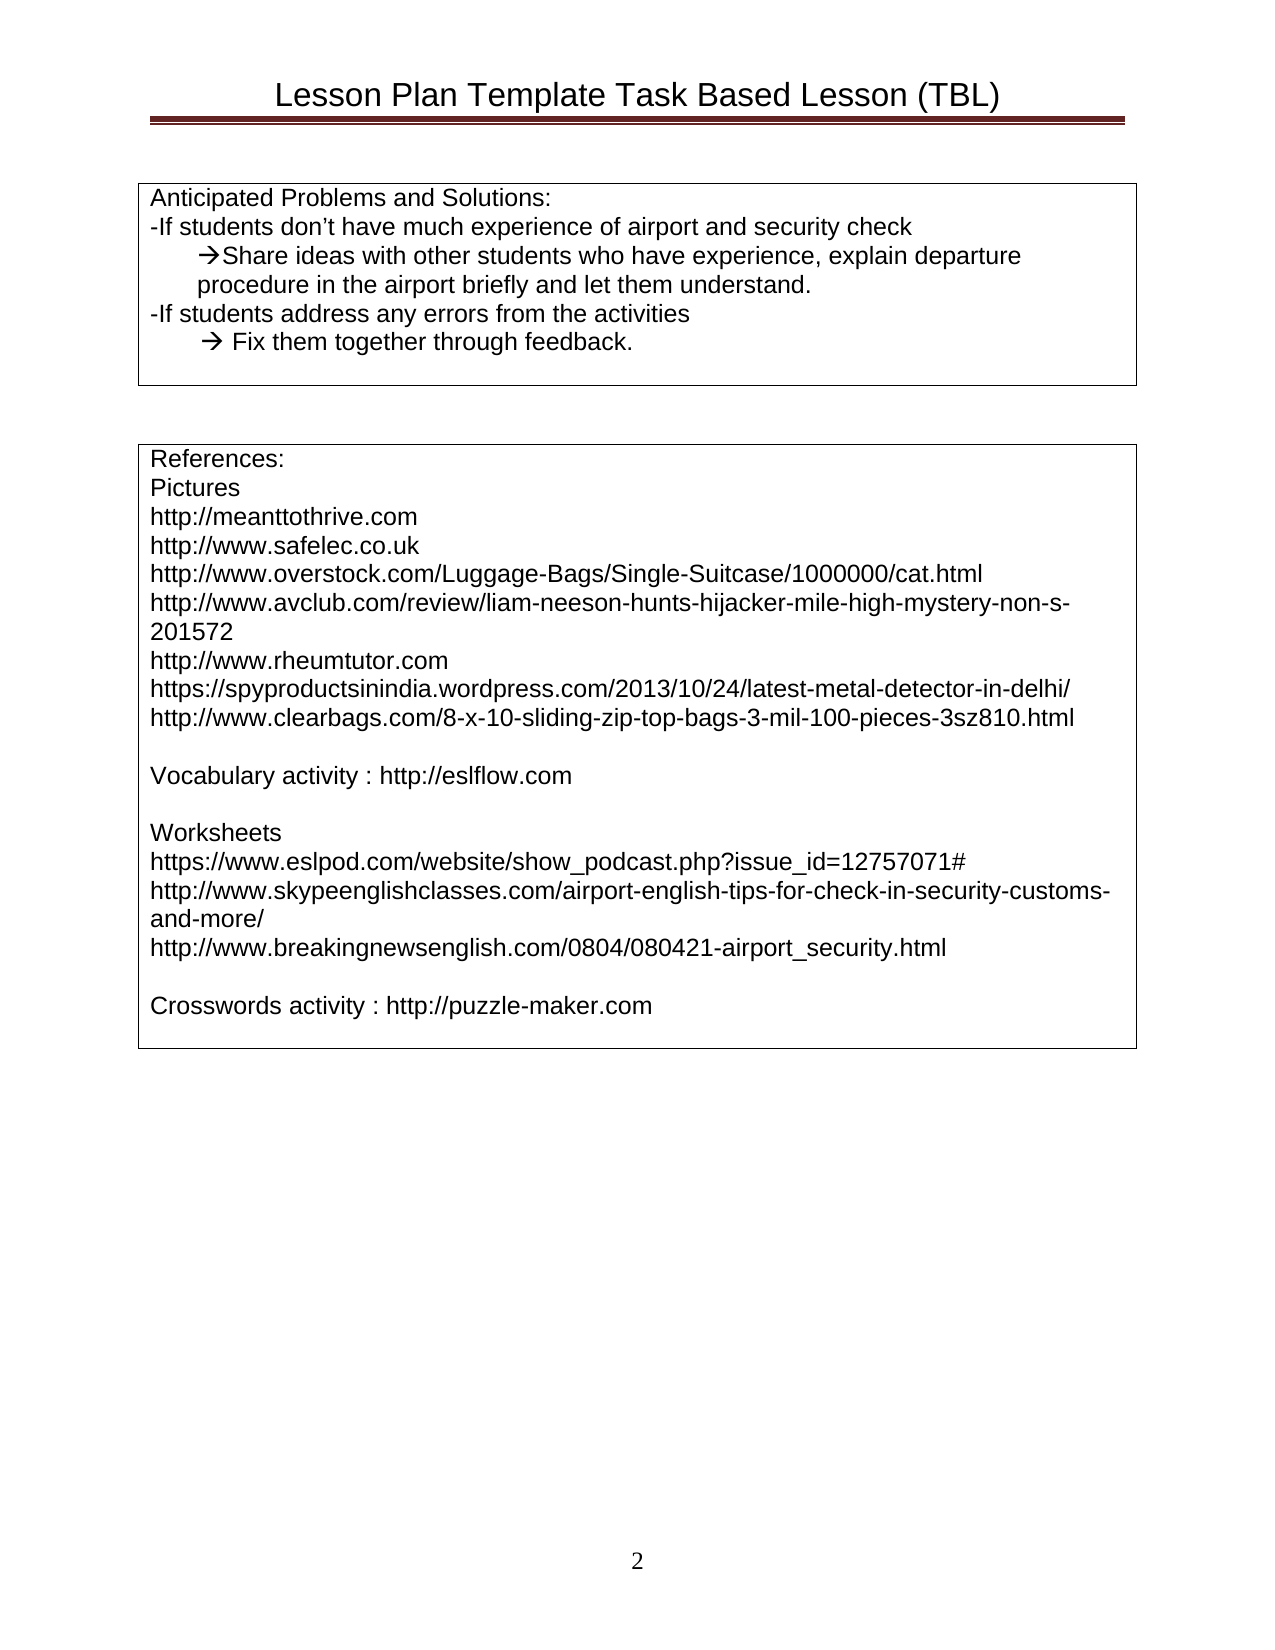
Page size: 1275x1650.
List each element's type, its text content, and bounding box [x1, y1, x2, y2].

table_header Anticipated Problems and Solutions: -If students don’t have much experience of airport and security check Share ideas with other students who have experience, explain departure procedure in the airport briefly and let them understand. -If students address any errors from the activities Fix them together through feedback. [139, 184, 1136, 385]
table_header References: Pictures http://meanttothrive.com http://www.safelec.co.uk http://www.overstock.com/Luggage-Bags/Single-Suitcase/1000000/cat.html http://www.avclub.com/review/liam-neeson-hunts-hijacker-mile-high-mystery-non-s-201572 http://www.rheumtutor.com https://spyproductsinindia.wordpress.com/2013/10/24/latest-metal-detector-in-delhi/ http://www.clearbags.com/8-x-10-sliding-zip-top-bags-3-mil-100-pieces-3sz810.html Vocabulary activity : http://eslflow.com Worksheets https://www.eslpod.com/website/show_podcast.php?issue_id=12757071# http://www.skypeenglishclasses.com/airport-english-tips-for-check-in-security-customs-and-more/ http://www.breakingnewsenglish.com/0804/080421-airport_security.html Crosswords activity : http://puzzle-maker.com [139, 445, 1136, 1048]
